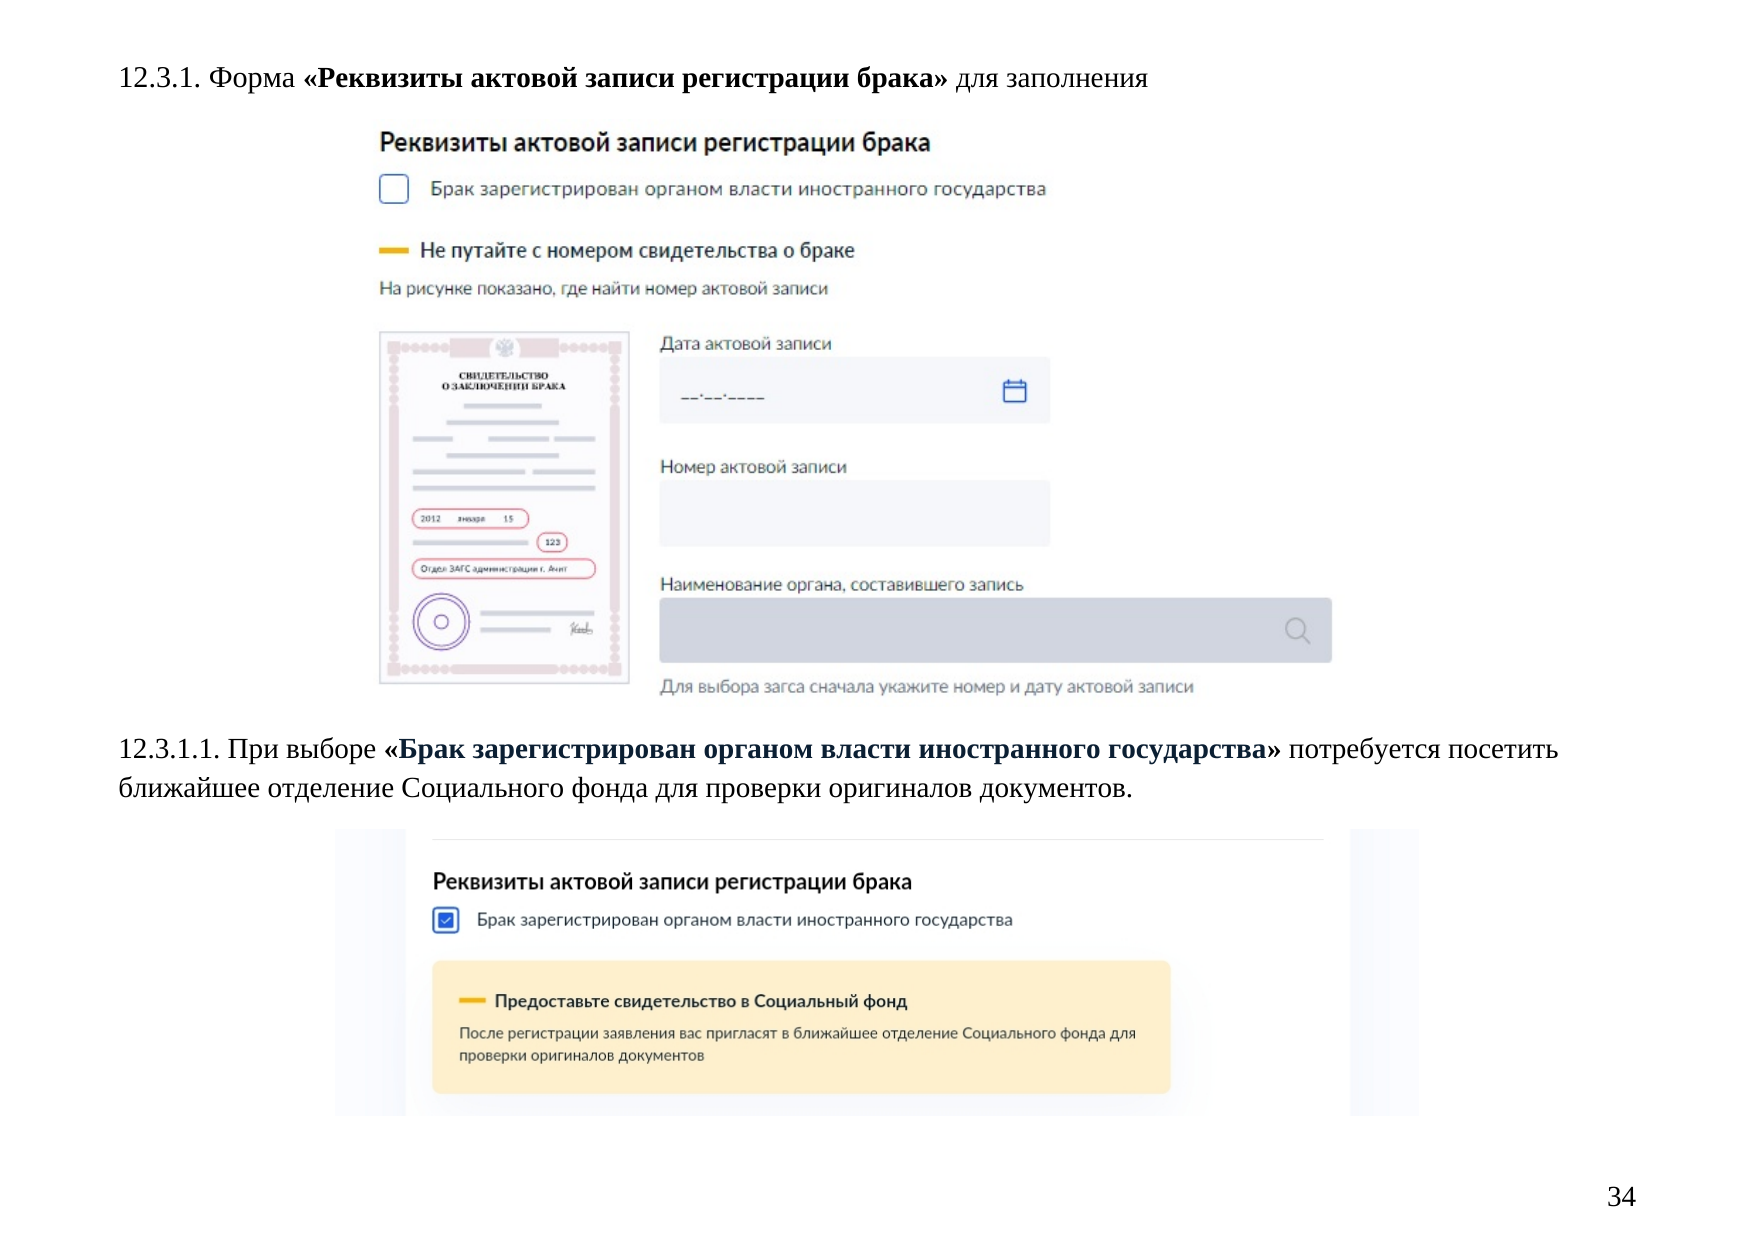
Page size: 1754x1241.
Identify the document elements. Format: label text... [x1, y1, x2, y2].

picture [335, 829, 1419, 1116]
text 12.3.1. Форма «Реквизиты актовой записи регистрации брака» для заполнения [118, 59, 1636, 94]
picture [351, 119, 1403, 707]
text 12.3.1.1. При выборе «Брак зарегистрирован органом власти иностранного государства» потребуется посетить ближайшее отделение Социального фонда для проверки оригиналов документов. [118, 732, 1636, 804]
